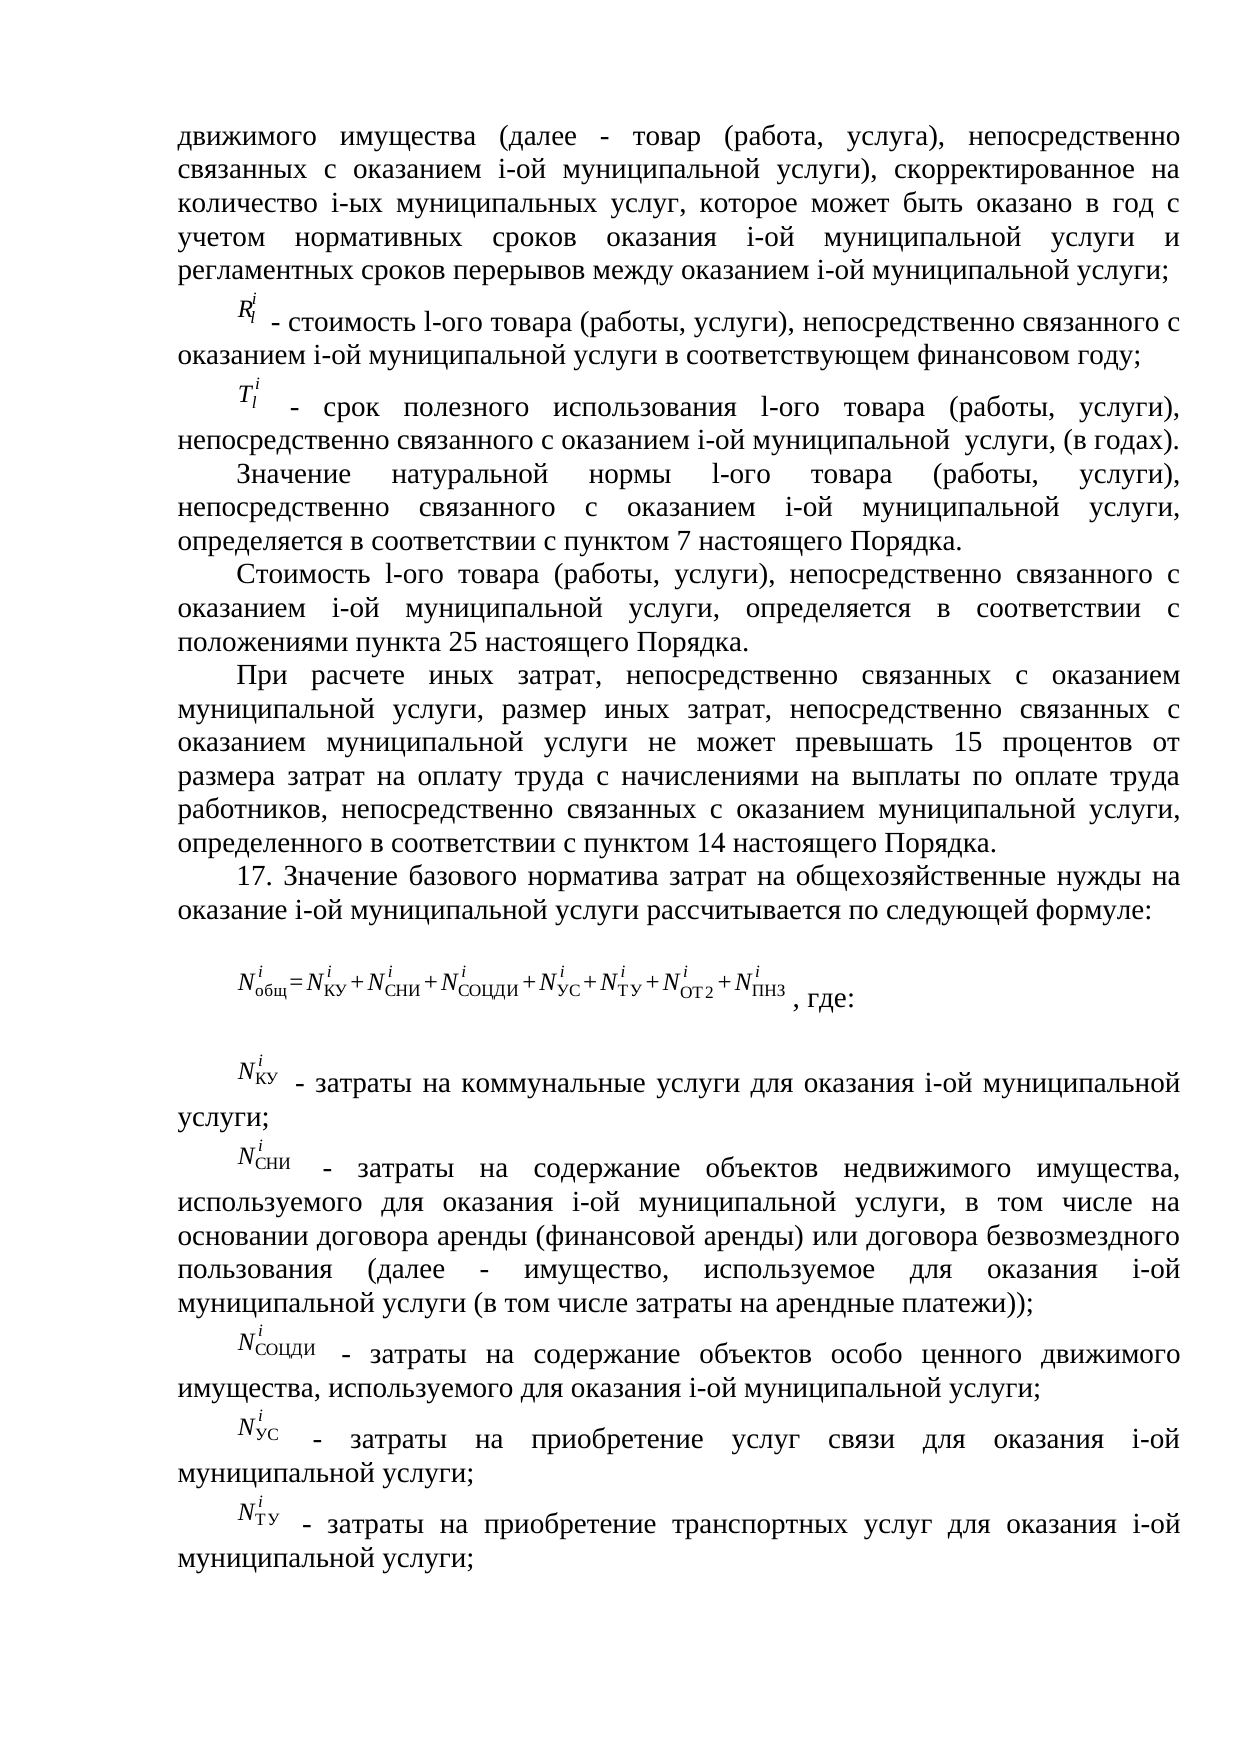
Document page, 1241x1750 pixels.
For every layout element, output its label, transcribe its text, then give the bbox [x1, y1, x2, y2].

text 17. Значение базового норматива затрат на общехозяйственные нужды на оказание i-ой муниципальной услуги рассчитывается по следующей формуле: [177, 858, 1181, 926]
text , где: [177, 959, 1181, 1014]
text - стоимость l-ого товара (работы, услуги), непосредственно связанного с оказанием i-ой муниципальной услуги в соответствующем финансовом году; [177, 286, 1181, 371]
text Стоимость l-ого товара (работы, услуги), непосредственно связанного с оказанием i-ой муниципальной услуги, определяется в соответствии с положениями пункта 25 настоящего Порядка. [177, 557, 1181, 657]
text Значение натуральной нормы l-ого товара (работы, услуги), непосредственно связанного с оказанием i-ой муниципальной услуги, определяется в соответствии с пунктом 7 настоящего Порядка. [177, 456, 1181, 557]
text - затраты на содержание объектов недвижимого имущества, используемого для оказания i-ой муниципальной услуги, в том числе на основании договора аренды (финансовой аренды) или договора безвозмездного пользования (далее - имущество, используемое для оказания i-ой муниципальной услуги (в том числе затраты на арендные платежи)); [177, 1132, 1181, 1318]
text - затраты на приобретение услуг связи для оказания i-ой муниципальной услуги; [177, 1403, 1181, 1488]
text - срок полезного использования l-ого товара (работы, услуги), непосредственно связанного с оказанием i-ой муниципальной услуги, (в годах). [177, 371, 1181, 456]
text - затраты на приобретение транспортных услуг для оказания i-ой муниципальной услуги; [177, 1488, 1181, 1573]
text При расчете иных затрат, непосредственно связанных с оказанием муниципальной услуги, размер иных затрат, непосредственно связанных с оказанием муниципальной услуги не может превышать 15 процентов от размера затрат на оплату труда с начислениями на выплаты по оплате труда работников, непосредственно связанных с оказанием муниципальной услуги, определенного в соответствии с пунктом 14 настоящего Порядка. [177, 657, 1181, 858]
text - затраты на коммунальные услуги для оказания i-ой муниципальной услуги; [177, 1047, 1181, 1132]
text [177, 118, 1181, 286]
text - затраты на содержание объектов особо ценного движимого имущества, используемого для оказания i-ой муниципальной услуги; [177, 1318, 1181, 1403]
